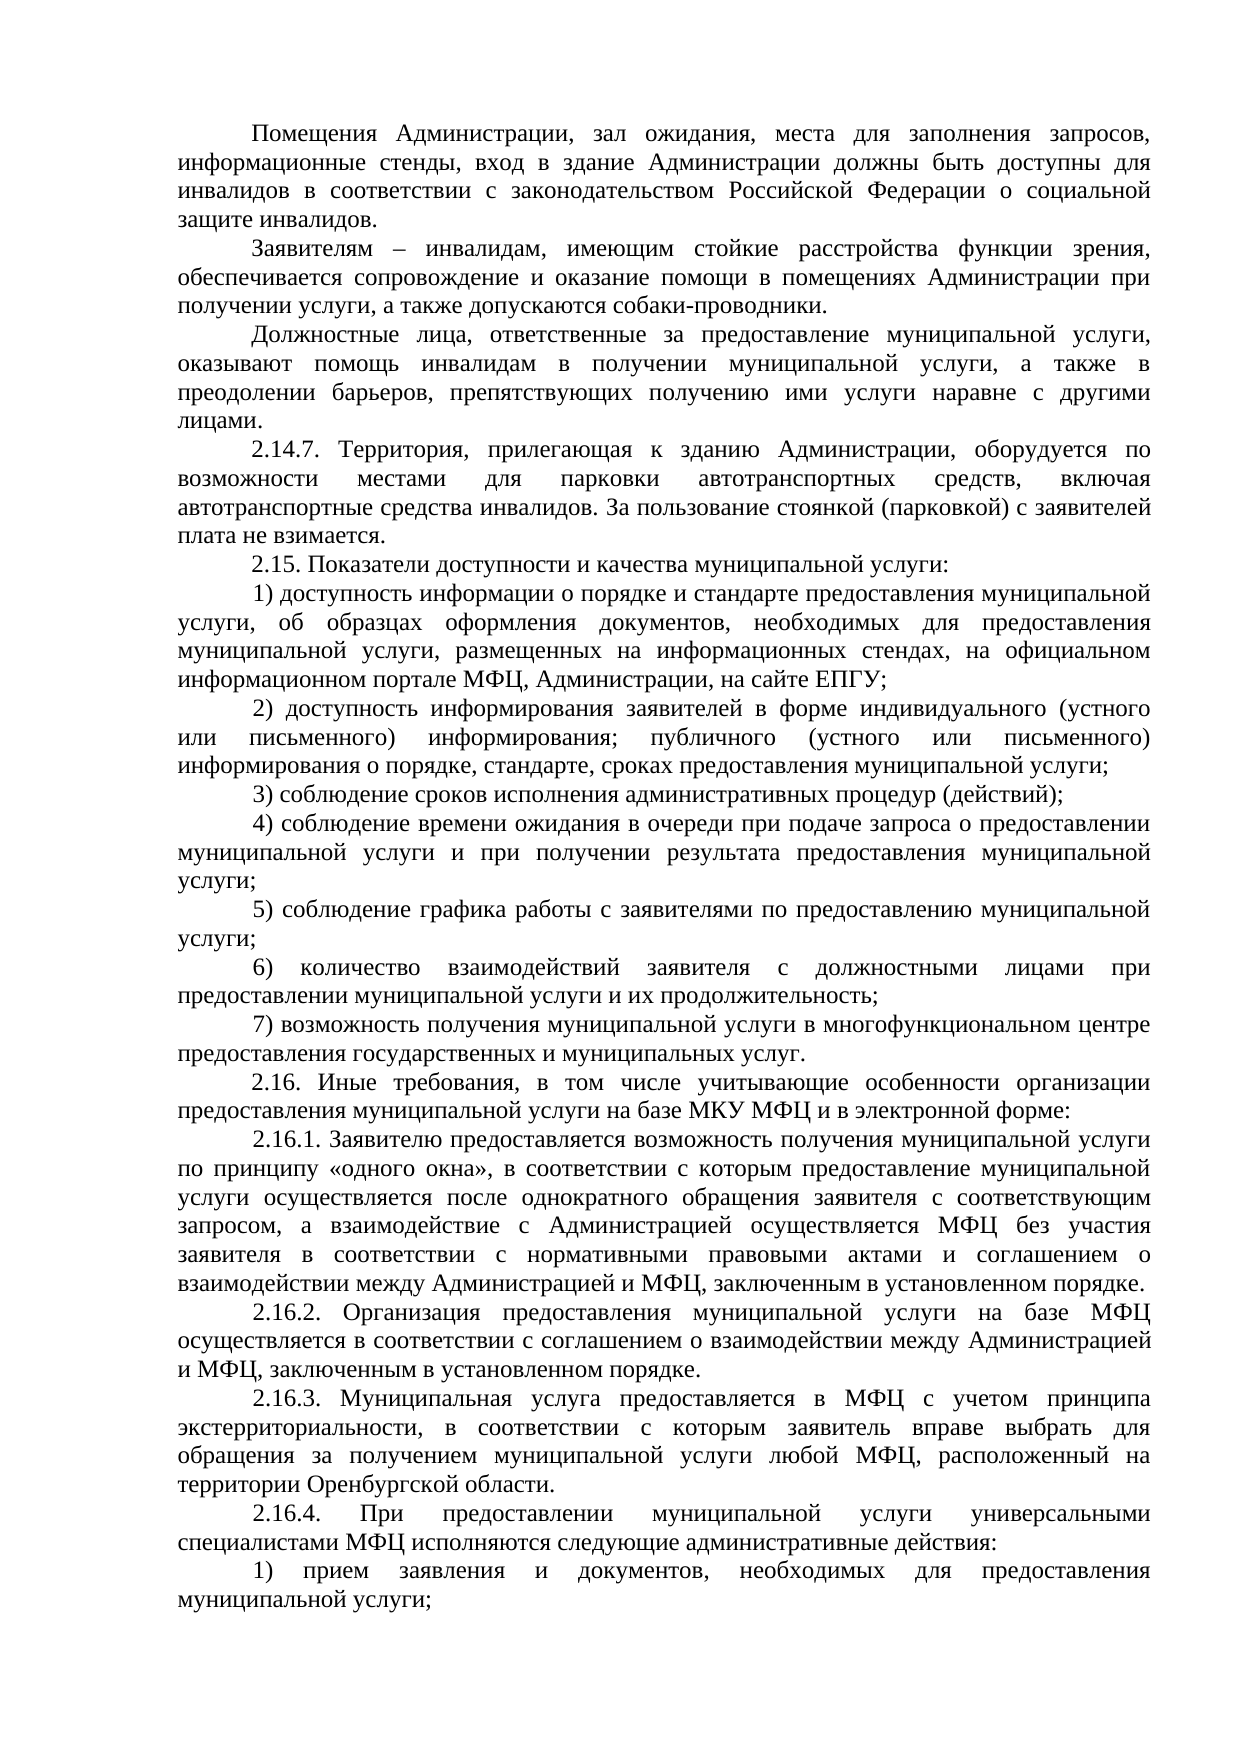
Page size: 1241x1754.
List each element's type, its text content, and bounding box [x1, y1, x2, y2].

text 1) прием заявления и документов, необходимых для предоставления муниципальной услуги; [177, 1556, 1152, 1613]
text 2.16.2. Организация предоставления муниципальной услуги на базе МФЦ осуществляется в соответствии с соглашением о взаимодействии между Администрацией и МФЦ, заключенным в установленном порядке. [177, 1297, 1152, 1383]
text 2.15. Показатели доступности и качества муниципальной услуги: [177, 549, 1152, 578]
text 2.16.4. При предоставлении муниципальной услуги универсальными специалистами МФЦ исполняются следующие административные действия: [177, 1498, 1152, 1556]
text Должностные лица, ответственные за предоставление муниципальной услуги, оказывают помощь инвалидам в получении муниципальной услуги, а также в преодолении барьеров, препятствующих получению ими услуги наравне с другими лицами. [177, 319, 1152, 434]
text 2) доступность информирования заявителей в форме индивидуального (устного или письменного) информирования; публичного (устного или письменного) информирования о порядке, стандарте, сроках предоставления муниципальной услуги; [177, 693, 1152, 779]
text Помещения Администрации, зал ожидания, места для заполнения запросов, информационные стенды, вход в здание Администрации должны быть доступны для инвалидов в соответствии с законодательством Российской Федерации о социальной защите инвалидов. [177, 118, 1152, 233]
text 7) возможность получения муниципальной услуги в многофункциональном центре предоставления государственных и муниципальных услуг. [177, 1009, 1152, 1067]
text 2.16. Иные требования, в том числе учитывающие особенности организации предоставления муниципальной услуги на базе МКУ МФЦ и в электронной форме: [177, 1067, 1152, 1124]
text 5) соблюдение графика работы с заявителями по предоставлению муниципальной услуги; [177, 894, 1152, 952]
text 2.14.7. Территория, прилегающая к зданию Администрации, оборудуется по возможности местами для парковки автотранспортных средств, включая автотранспортные средства инвалидов. За пользование стоянкой (парковкой) с заявителей плата не взимается. [177, 434, 1152, 549]
text 4) соблюдение времени ожидания в очереди при подаче запроса о предоставлении муниципальной услуги и при получении результата предоставления муниципальной услуги; [177, 808, 1152, 894]
text 2.16.3. Муниципальная услуга предоставляется в МФЦ с учетом принципа экстерриториальности, в соответствии с которым заявитель вправе выбрать для обращения за получением муниципальной услуги любой МФЦ, расположенный на территории Оренбургской области. [177, 1383, 1152, 1498]
text 6) количество взаимодействий заявителя с должностными лицами при предоставлении муниципальной услуги и их продолжительность; [177, 952, 1152, 1009]
text 2.16.1. Заявителю предоставляется возможность получения муниципальной услуги по принципу «одного окна», в соответствии с которым предоставление муниципальной услуги осуществляется после однократного обращения заявителя с соответствующим запросом, а взаимодействие с Администрацией осуществляется МФЦ без участия заявителя в соответствии с нормативными правовыми актами и соглашением о взаимодействии между Администрацией и МФЦ, заключенным в установленном порядке. [177, 1124, 1152, 1297]
text 3) соблюдение сроков исполнения административных процедур (действий); [177, 779, 1152, 808]
text Заявителям – инвалидам, имеющим стойкие расстройства функции зрения, обеспечивается сопровождение и оказание помощи в помещениях Администрации при получении услуги, а также допускаются собаки-проводники. [177, 233, 1152, 319]
text 1) доступность информации о порядке и стандарте предоставления муниципальной услуги, об образцах оформления документов, необходимых для предоставления муниципальной услуги, размещенных на информационных стендах, на официальном информационном портале МФЦ, Администрации, на сайте ЕПГУ; [177, 578, 1152, 693]
